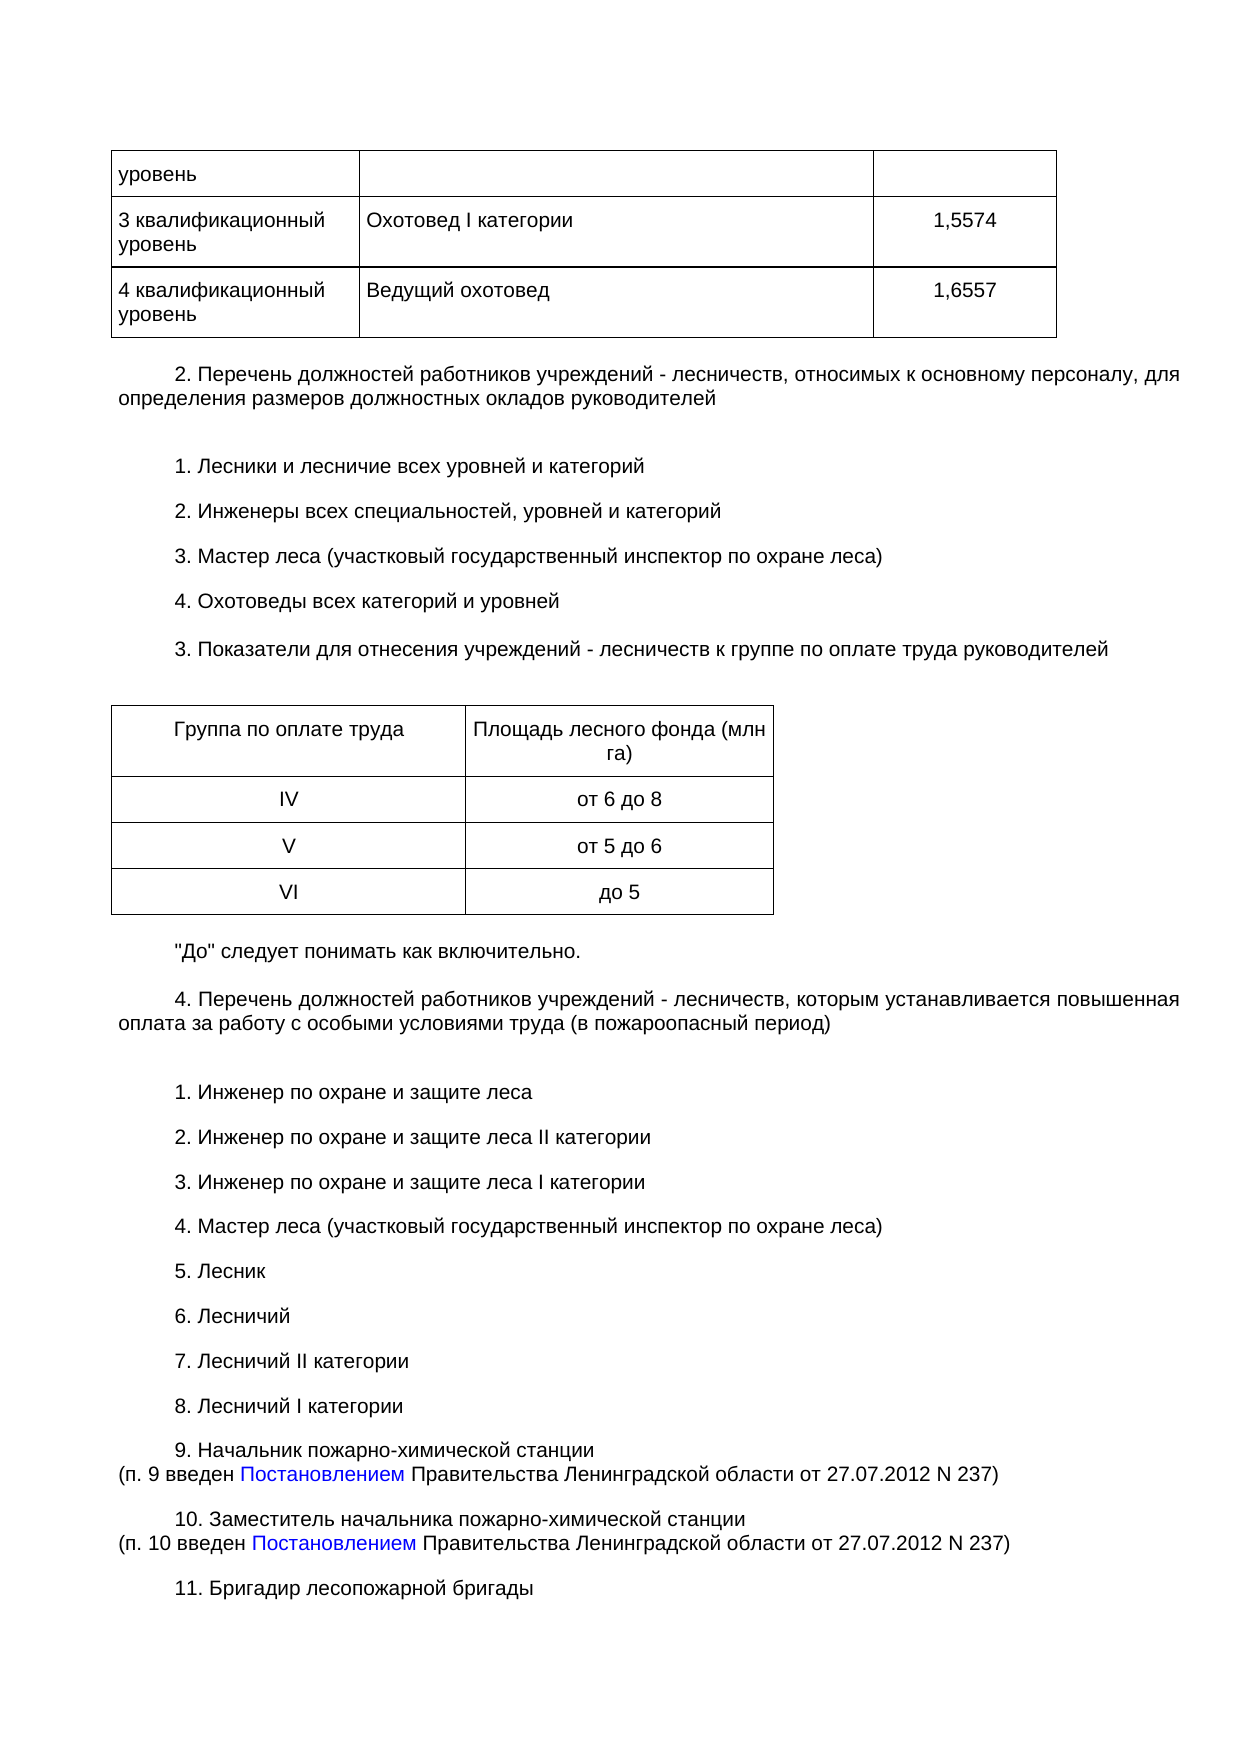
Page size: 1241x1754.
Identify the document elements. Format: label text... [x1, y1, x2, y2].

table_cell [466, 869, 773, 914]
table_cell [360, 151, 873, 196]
text 1. Инженер по охране и защите леса [118, 1080, 1181, 1104]
text 10. Заместитель начальника пожарно-химической станции [118, 1507, 1181, 1531]
text "До" следует понимать как включительно. [118, 939, 1181, 963]
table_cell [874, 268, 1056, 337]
text 5. Лесник [118, 1259, 1181, 1283]
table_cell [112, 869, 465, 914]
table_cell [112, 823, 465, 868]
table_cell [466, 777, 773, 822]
text (п. 10 введен Постановлением Правительства Ленинградской области от 27.07.2012 N 237) [118, 1531, 1181, 1555]
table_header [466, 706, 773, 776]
text 4. Мастер леса (участковый государственный инспектор по охране леса) [118, 1214, 1181, 1238]
text 2. Перечень должностей работников учреждений - лесничеств, относимых к основному персоналу, для определения размеров должностных окладов руководителей [118, 362, 1181, 409]
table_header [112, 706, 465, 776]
text 4. Перечень должностей работников учреждений - лесничеств, которым устанавливается повышенная оплата за работу с особыми условиями труда (в пожароопасный период) [118, 987, 1181, 1035]
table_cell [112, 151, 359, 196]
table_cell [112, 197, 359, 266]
text (п. 9 введен Постановлением Правительства Ленинградской области от 27.07.2012 N 237) [118, 1462, 1181, 1486]
text 3. Показатели для отнесения учреждений - лесничеств к группе по оплате труда руководителей [118, 637, 1181, 661]
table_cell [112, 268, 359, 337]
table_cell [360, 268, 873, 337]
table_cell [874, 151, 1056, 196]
text 11. Бригадир лесопожарной бригады [118, 1576, 1181, 1600]
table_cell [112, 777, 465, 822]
text 3. Инженер по охране и защите леса I категории [118, 1169, 1181, 1193]
text 3. Мастер леса (участковый государственный инспектор по охране леса) [118, 544, 1181, 568]
text 2. Инженер по охране и защите леса II категории [118, 1125, 1181, 1149]
text 1. Лесники и лесничие всех уровней и категорий [118, 454, 1181, 478]
text 2. Инженеры всех специальностей, уровней и категорий [118, 499, 1181, 523]
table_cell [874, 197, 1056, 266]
text 4. Охотоведы всех категорий и уровней [118, 589, 1181, 613]
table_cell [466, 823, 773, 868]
text 9. Начальник пожарно-химической станции [118, 1438, 1181, 1462]
text 6. Лесничий [118, 1304, 1181, 1328]
text 7. Лесничий II категории [118, 1349, 1181, 1373]
text 8. Лесничий I категории [118, 1393, 1181, 1417]
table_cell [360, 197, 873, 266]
